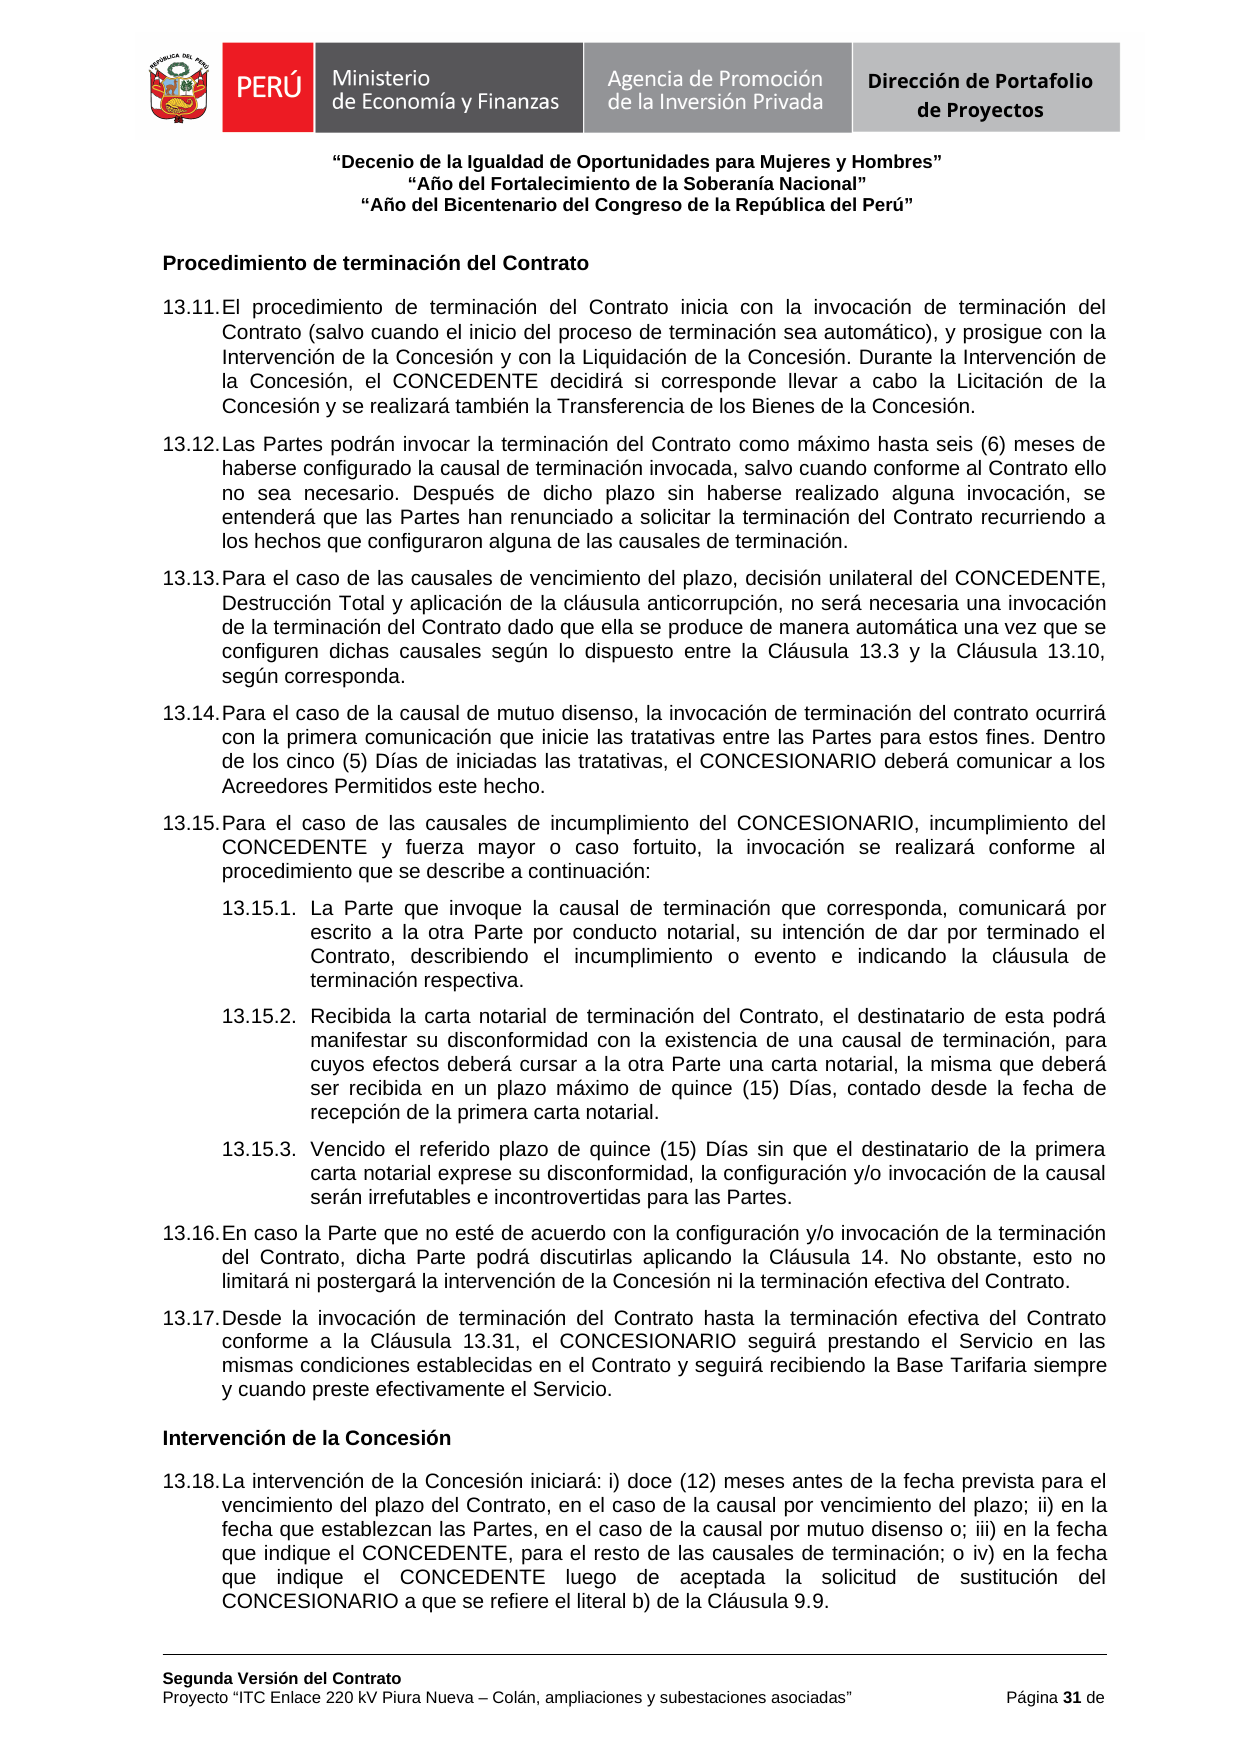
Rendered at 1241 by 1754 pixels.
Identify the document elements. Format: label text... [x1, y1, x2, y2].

subtitle La Parte que invoque la causal de terminación que corresponda, comunicará por escrito a la otra Parte por conducto notarial, su intención de dar por terminado el Contrato, describiendo el incumplimiento o evento e indicando la cláusula de terminación respectiva. [222, 896, 1107, 992]
list Las Partes podrán invocar la terminación del Contrato como máximo hasta seis (6) meses de haberse configurado la causal de terminación invocada, salvo cuando conforme al Contrato ello no sea necesario. Después de dicho plazo sin haberse realizado alguna invocación, se entenderá que las Partes han renunciado a solicitar la terminación del Contrato recurriendo a los hechos que configuraron alguna de las causales de terminación. [162, 432, 1107, 553]
subtitle Recibida la carta notarial de terminación del Contrato, el destinatario de esta podrá manifestar su disconformidad con la existencia de una causal de terminación, para cuyos efectos deberá cursar a la otra Parte una carta notarial, la misma que deberá ser recibida en un plazo máximo de quince (15) Días, contado desde la fecha de recepción de la primera carta notarial. [222, 1004, 1107, 1124]
list Desde la invocación de terminación del Contrato hasta la terminación efectiva del Contrato conforme a la Cláusula 13.31, el CONCESIONARIO seguirá prestando el Servicio en las mismas condiciones establecidas en el Contrato y seguirá recibiendo la Base Tarifaria siempre y cuando preste efectivamente el Servicio. [162, 1305, 1107, 1401]
list Para el caso de las causales de incumplimiento del CONCESIONARIO, incumplimiento del CONCEDENTE y fuerza mayor o caso fortuito, la invocación se realizará conforme al procedimiento que se describe a continuación: [162, 810, 1107, 883]
list El procedimiento de terminación del Contrato inicia con la invocación de terminación del Contrato (salvo cuando el inicio del proceso de terminación sea automático), y prosigue con la Intervención de la Concesión y con la Liquidación de la Concesión. Durante la Intervención de la Concesión, el CONCEDENTE decidirá si corresponde llevar a cabo la Licitación de la Concesión y se realizará también la Transferencia de los Bienes de la Concesión. [162, 295, 1107, 418]
list En caso la Parte que no esté de acuerdo con la configuración y/o invocación de la terminación del Contrato, dicha Parte podrá discutirlas aplicando la Cláusula 14. No obstante, esto no limitará ni postergará la intervención de la Concesión ni la terminación efectiva del Contrato. [162, 1221, 1107, 1293]
subtitle Vencido el referido plazo de quince (15) Días sin que el destinatario de la primera carta notarial exprese su disconformidad, la configuración y/o invocación de la causal serán irrefutables e incontrovertidas para las Partes. [222, 1137, 1107, 1208]
list Para el caso de la causal de mutuo disenso, la invocación de terminación del contrato ocurrirá con la primera comunicación que inicie las tratativas entre las Partes para estos fines. Dentro de los cinco (5) Días de iniciadas las tratativas, el CONCESIONARIO deberá comunicar a los Acreedores Permitidos este hecho. [162, 700, 1107, 797]
text Intervención de la Concesión [162, 1426, 1107, 1450]
list Para el caso de las causales de vencimiento del plazo, decisión unilateral del CONCEDENTE, Destrucción Total y aplicación de la cláusula anticorrupción, no será necesaria una invocación de la terminación del Contrato dado que ella se produce de manera automática una vez que se configuren dichas causales según lo dispuesto entre la Cláusula 13.3 y la Cláusula 13.10, según corresponda. [162, 566, 1107, 687]
list La intervención de la Concesión iniciará: i) doce (12) meses antes de la fecha prevista para el vencimiento del plazo del Contrato, en el caso de la causal por vencimiento del plazo; ii) en la fecha que establezcan las Partes, en el caso de la causal por mutuo disenso o; iii) en la fecha que indique el CONCEDENTE, para el resto de las causales de terminación; o iv) en la fecha que indique el CONCEDENTE luego de aceptada la solicitud de sustitución del CONCESIONARIO a que se refiere el literal b) de la Cláusula 9.9. [162, 1469, 1107, 1613]
text Procedimiento de terminación del Contrato [162, 251, 1107, 275]
picture [135, 32, 1145, 140]
